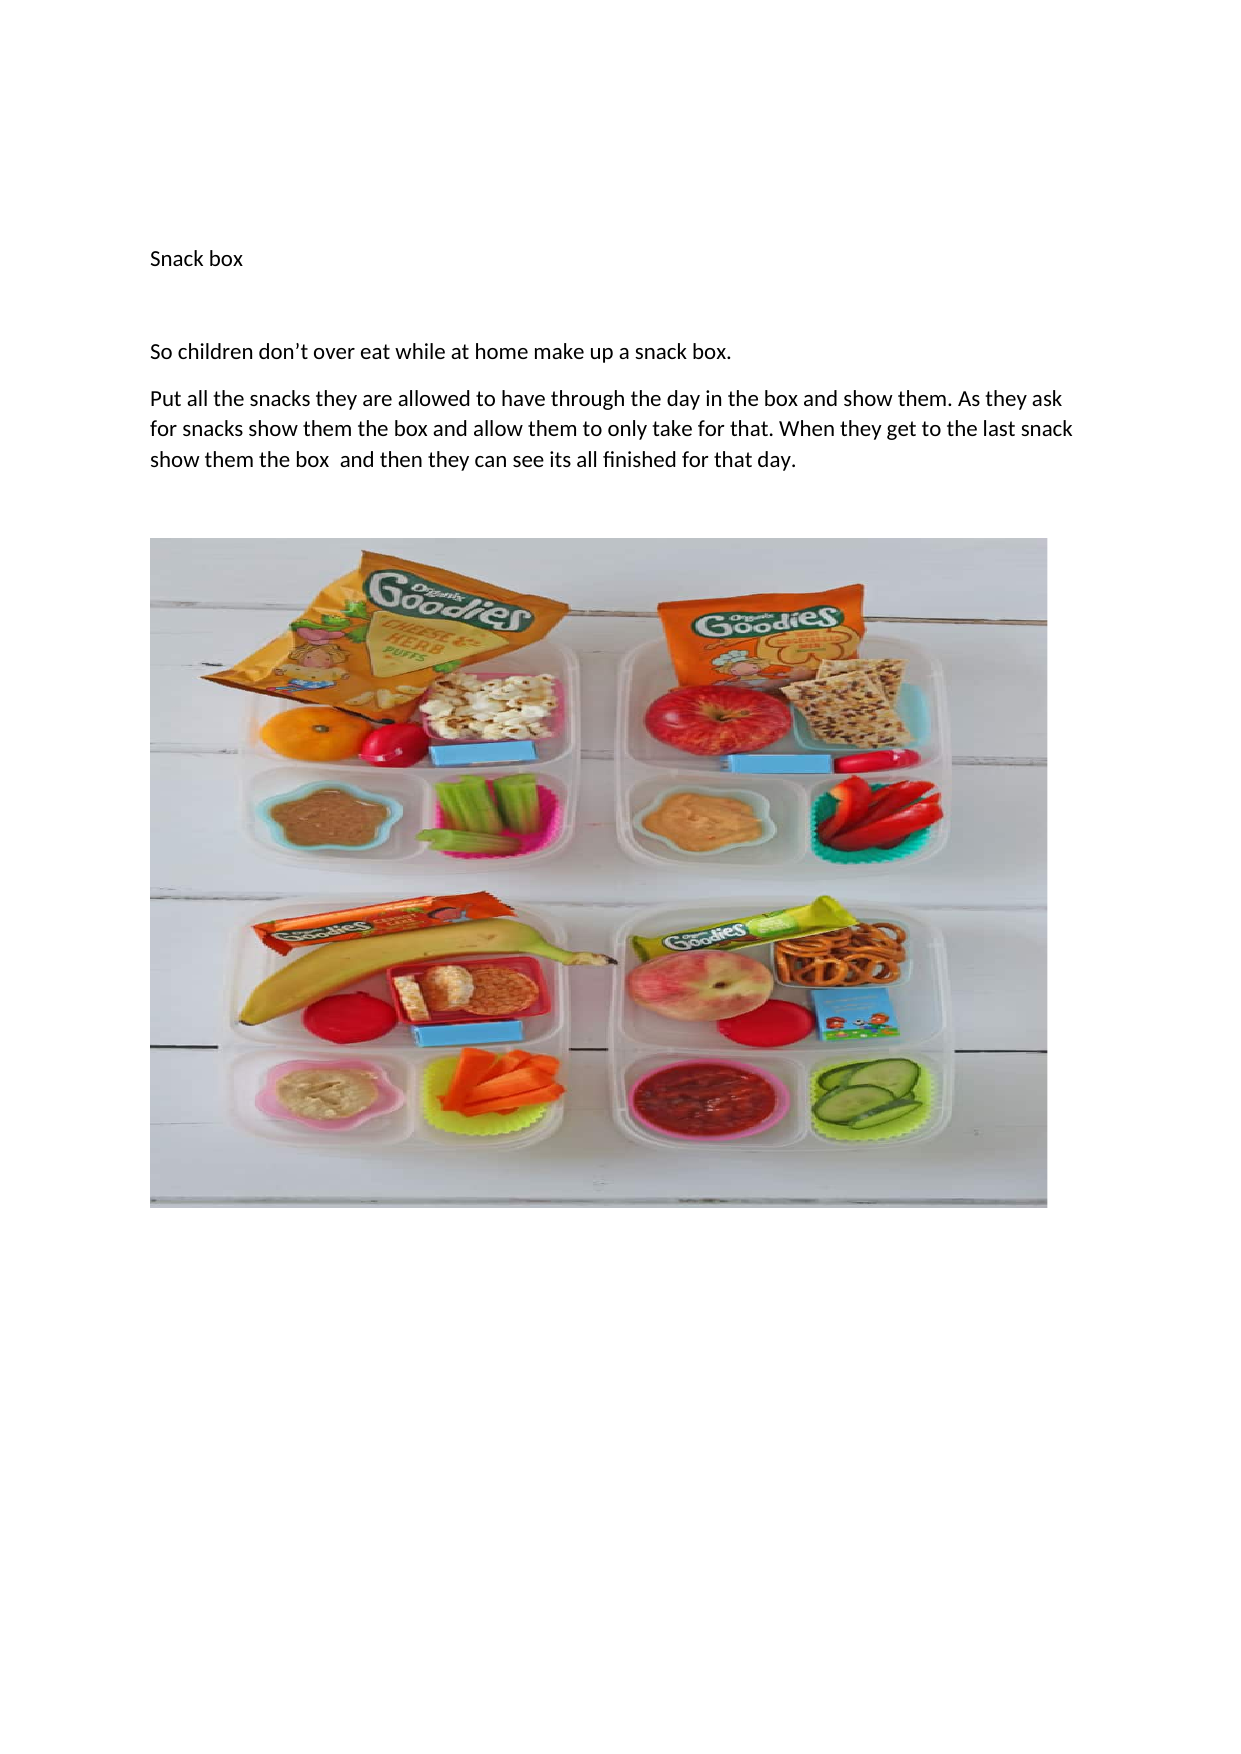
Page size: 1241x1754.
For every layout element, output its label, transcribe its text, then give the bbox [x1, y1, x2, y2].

text Snack box [150, 244, 1090, 272]
picture [150, 538, 1048, 1208]
text So children don’t over eat while at home make up a snack box. [150, 337, 1090, 366]
text Put all the snacks they are allowed to have through the day in the box and show them. As they ask for snacks show them the box and allow them to only take for that. When they get to the last snack show them the box and then they can see its all finished for that day. [150, 384, 1090, 473]
